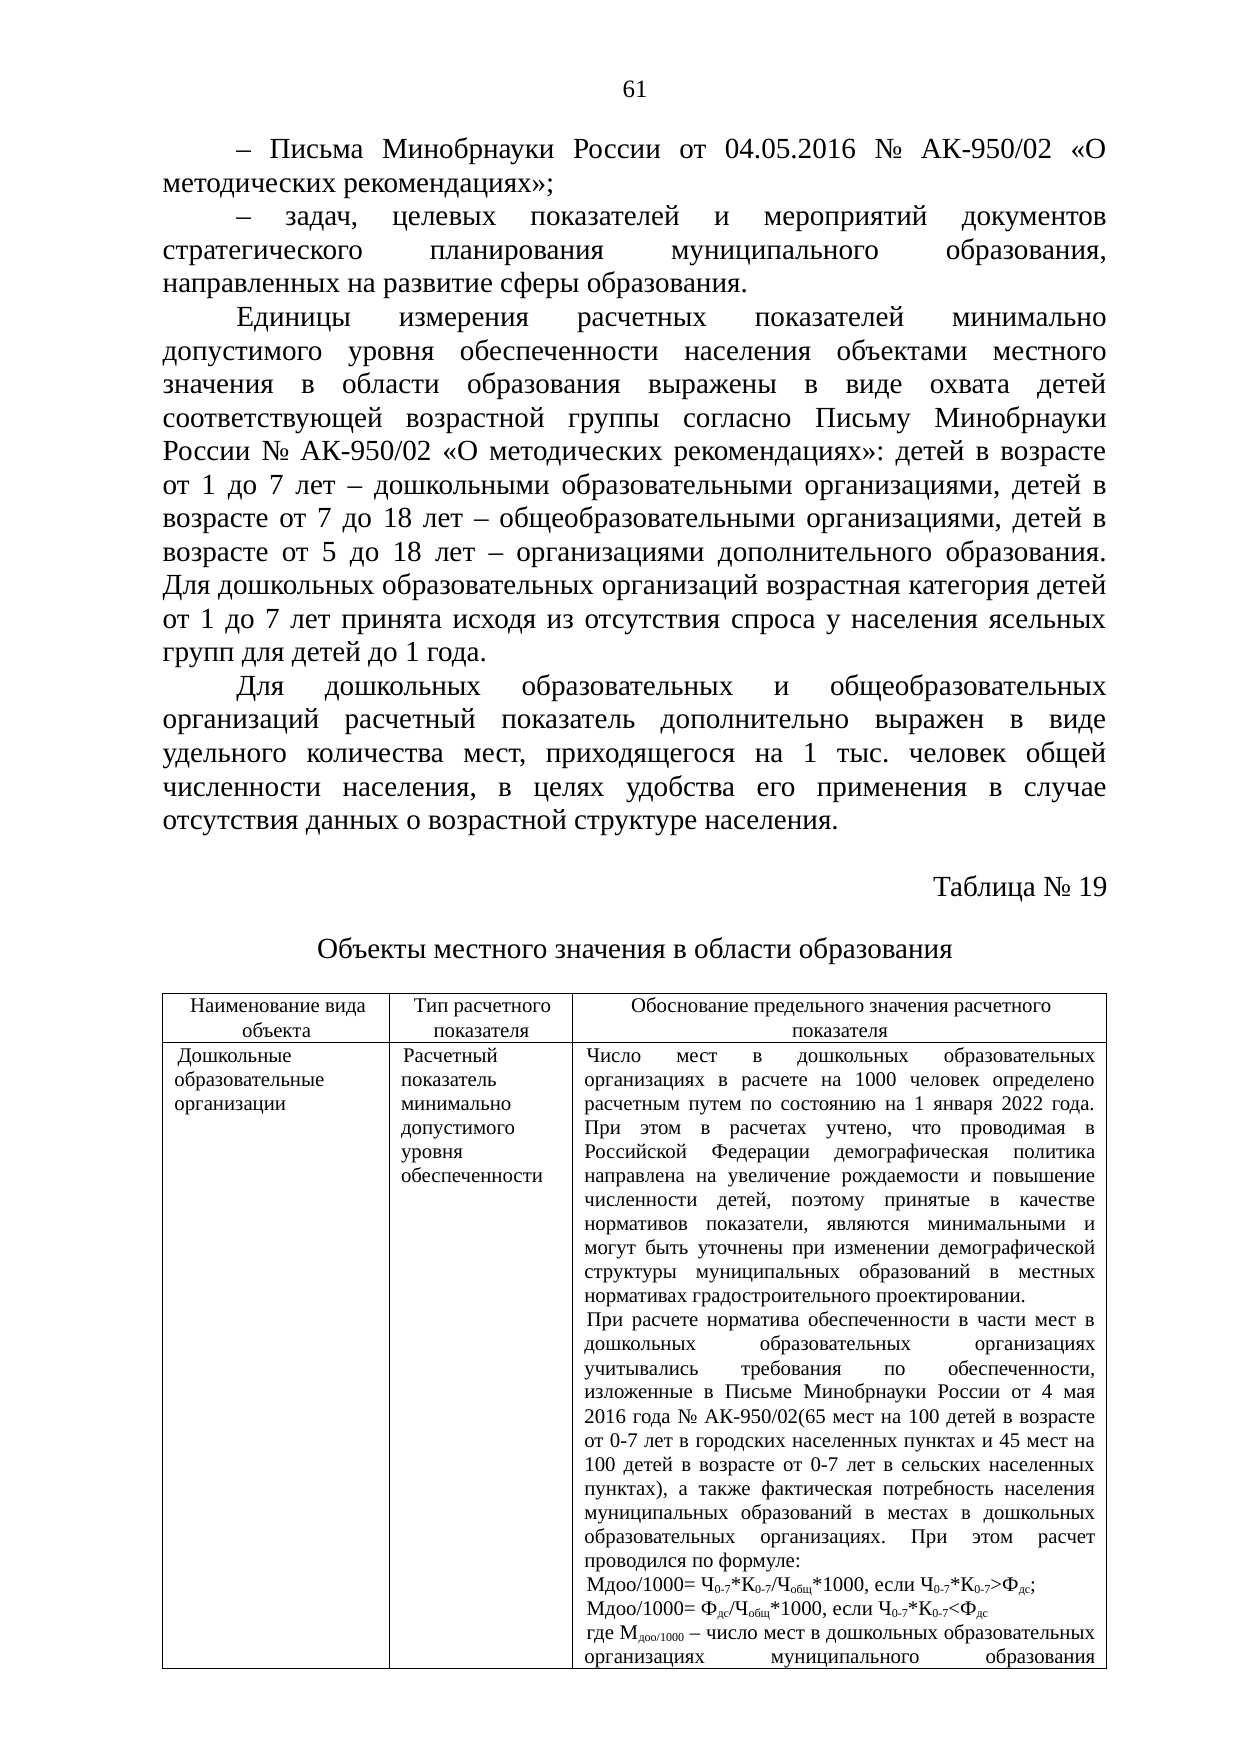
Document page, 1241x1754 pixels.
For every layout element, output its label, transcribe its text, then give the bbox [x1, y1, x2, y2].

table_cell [163, 1043, 389, 1668]
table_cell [390, 1043, 572, 1668]
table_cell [573, 1043, 1106, 1668]
table_header Наименование вида объекта [163, 994, 389, 1042]
text – Письма Минобрнауки России от 04.05.2016 № АК-950/02 «О методических рекомендациях»; [162, 131, 1107, 198]
text – задач, целевых показателей и мероприятий документов стратегического планирования муниципального образования, направленных на развитие сферы образования. [162, 198, 1107, 299]
text Единицы измерения расчетных показателей минимально допустимого уровня обеспеченности населения объектами местного значения в области образования выражены в виде охвата детей соответствующей возрастной группы согласно Письму Минобрнауки России № АК-950/02 «О методических рекомендациях»: детей в возрасте от 1 до 7 лет – дошкольными образовательными организациями, детей в возрасте от 7 до 18 лет – общеобразовательными организациями, детей в возрасте от 5 до 18 лет – организациями дополнительного образования. Для дошкольных образовательных организаций возрастная категория детей от 1 до 7 лет принята исходя из отсутствия спроса у населения ясельных групп для детей до 1 года. [162, 299, 1107, 668]
table_header Обоснование предельного значения расчетного показателя [573, 994, 1106, 1042]
text Для дошкольных образовательных и общеобразовательных организаций расчетный показатель дополнительно выражен в виде удельного количества мест, приходящегося на 1 тыс. человек общей численности населения, в целях удобства его применения в случае отсутствия данных о возрастной структуре населения. [162, 668, 1107, 836]
text Таблица № 19 [162, 869, 1107, 903]
text Объекты местного значения в области образования [162, 931, 1107, 964]
table_header Тип расчетного показателя [390, 994, 572, 1042]
